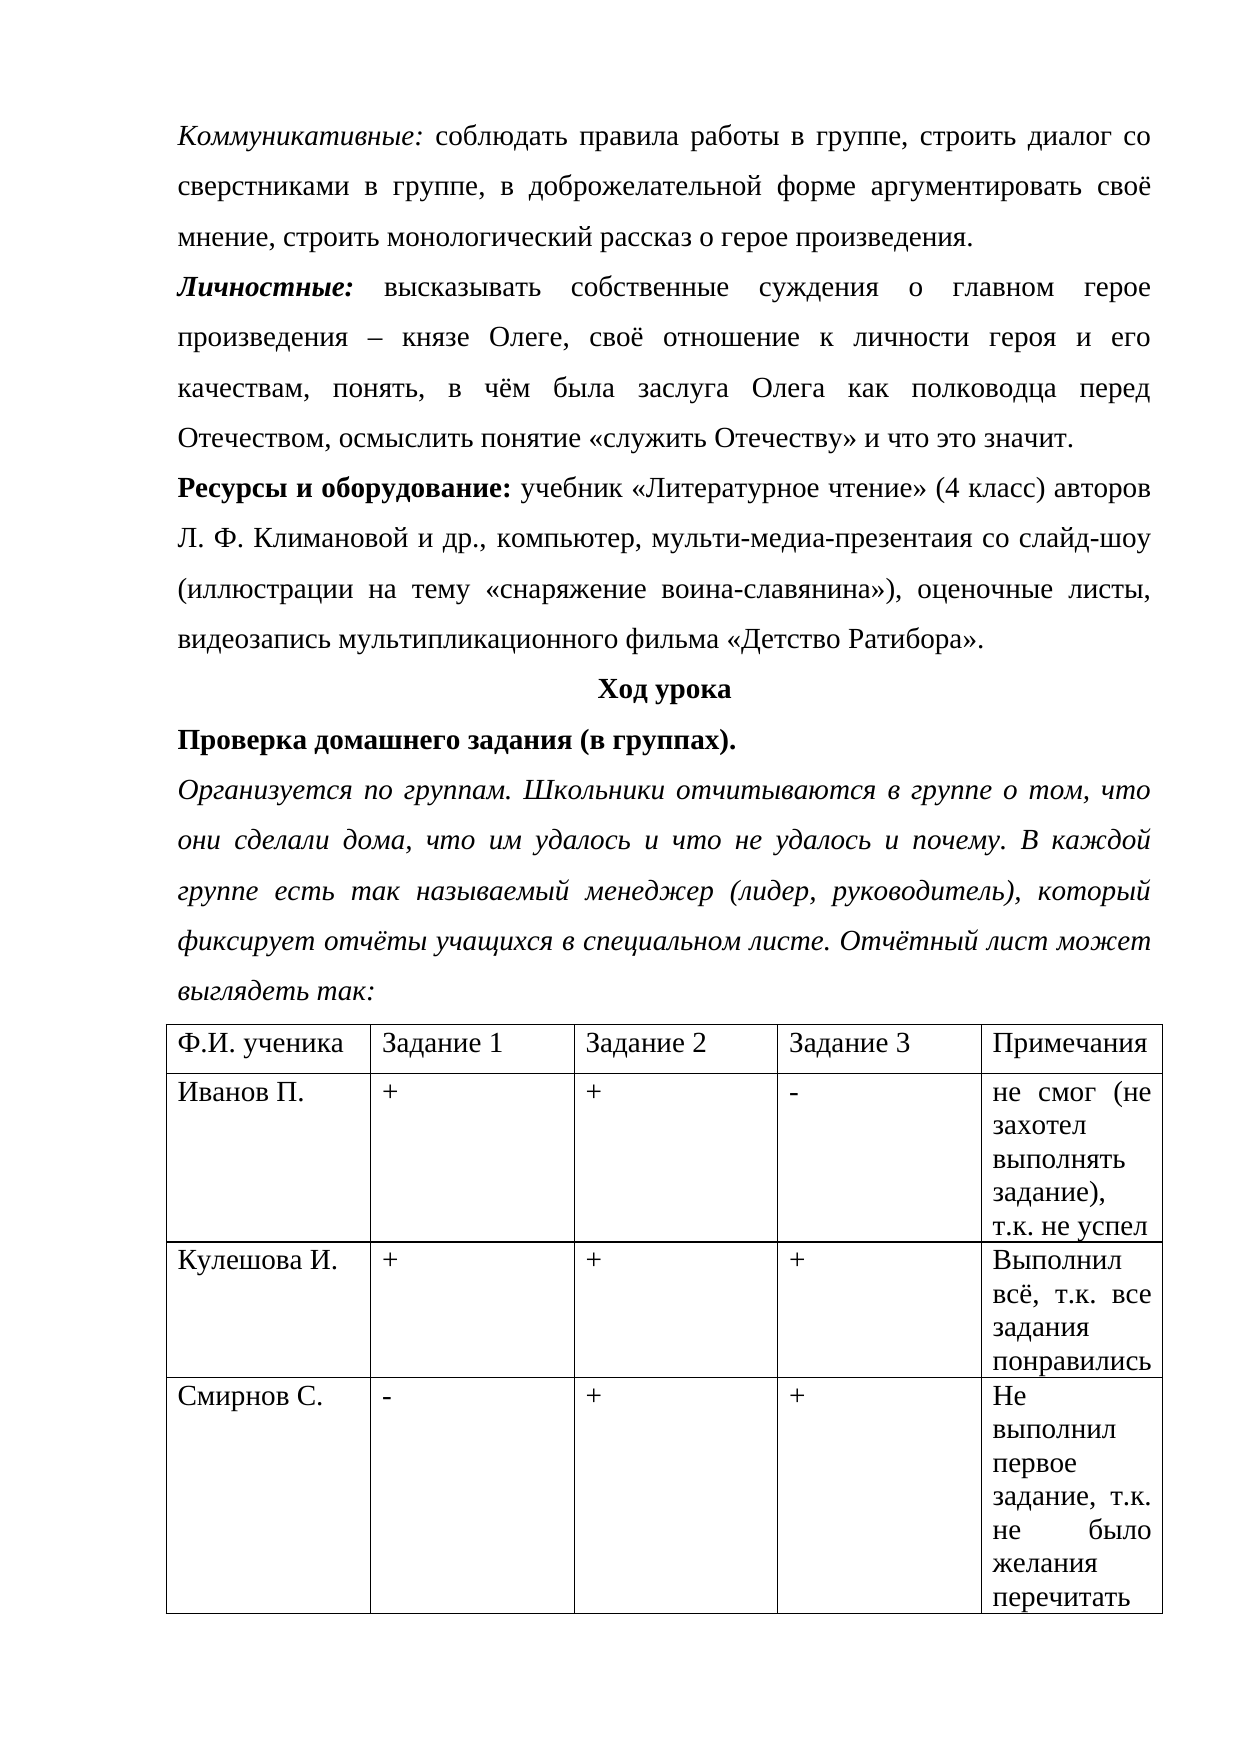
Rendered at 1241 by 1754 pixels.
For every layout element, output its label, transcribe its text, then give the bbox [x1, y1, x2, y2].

table_cell + [371, 1243, 574, 1377]
table_header Задание 3 [778, 1025, 981, 1073]
table_cell Смирнов С. [167, 1378, 370, 1612]
table_cell не смог (не захотел выполнять задание), т.к. не успел [982, 1074, 1162, 1241]
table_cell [982, 1378, 1162, 1612]
table_header Ф.И. ученика [167, 1025, 370, 1073]
table_cell - [778, 1074, 981, 1241]
table_cell + [371, 1074, 574, 1241]
table_cell + [575, 1243, 777, 1377]
text Ресурсы и оборудование: учебник «Литературное чтение» (4 класс) авторов Л. Ф. Климановой и др., компьютер, мульти-медиа-презентаия со слайд-шоу (иллюстрации на тему «снаряжение воина-славянина»), оценочные листы, видеозапись мультипликационного фильма «Детство Ратибора». [177, 470, 1152, 655]
table_cell Кулешова И. [167, 1243, 370, 1377]
text Личностные: высказывать собственные суждения о главном герое произведения – князе Олеге, своё отношение к личности героя и его качествам, понять, в чём была заслуга Олега как полководца перед Отечеством, осмыслить понятие «служить Отечеству» и что это значит. [177, 269, 1152, 453]
table_header Задание 2 [575, 1025, 777, 1073]
text Проверка домашнего задания (в группах). [177, 722, 1152, 755]
table_cell + [575, 1378, 777, 1612]
table_cell Иванов П. [167, 1074, 370, 1241]
table_header Примечания [982, 1025, 1162, 1073]
table_cell + [575, 1074, 777, 1241]
table_cell Выполнил всё, т.к. все задания понравились [982, 1243, 1162, 1377]
text Организуется по группам. Школьники отчитываются в группе о том, что они сделали дома, что им удалось и что не удалось и почему. В каждой группе есть так называемый менеджер (лидер, руководитель), который фиксирует отчёты учащихся в специальном листе. Отчётный лист может выглядеть так: [177, 772, 1152, 1007]
text Ход урока [177, 672, 1152, 705]
table_cell + [778, 1243, 981, 1377]
table_header Задание 1 [371, 1025, 574, 1073]
table_cell + [778, 1378, 981, 1612]
table_cell - [371, 1378, 574, 1612]
text Коммуникативные: соблюдать правила работы в группе, строить диалог со сверстниками в группе, в доброжелательной форме аргументировать своё мнение, строить монологический рассказ о герое произведения. [177, 118, 1152, 252]
